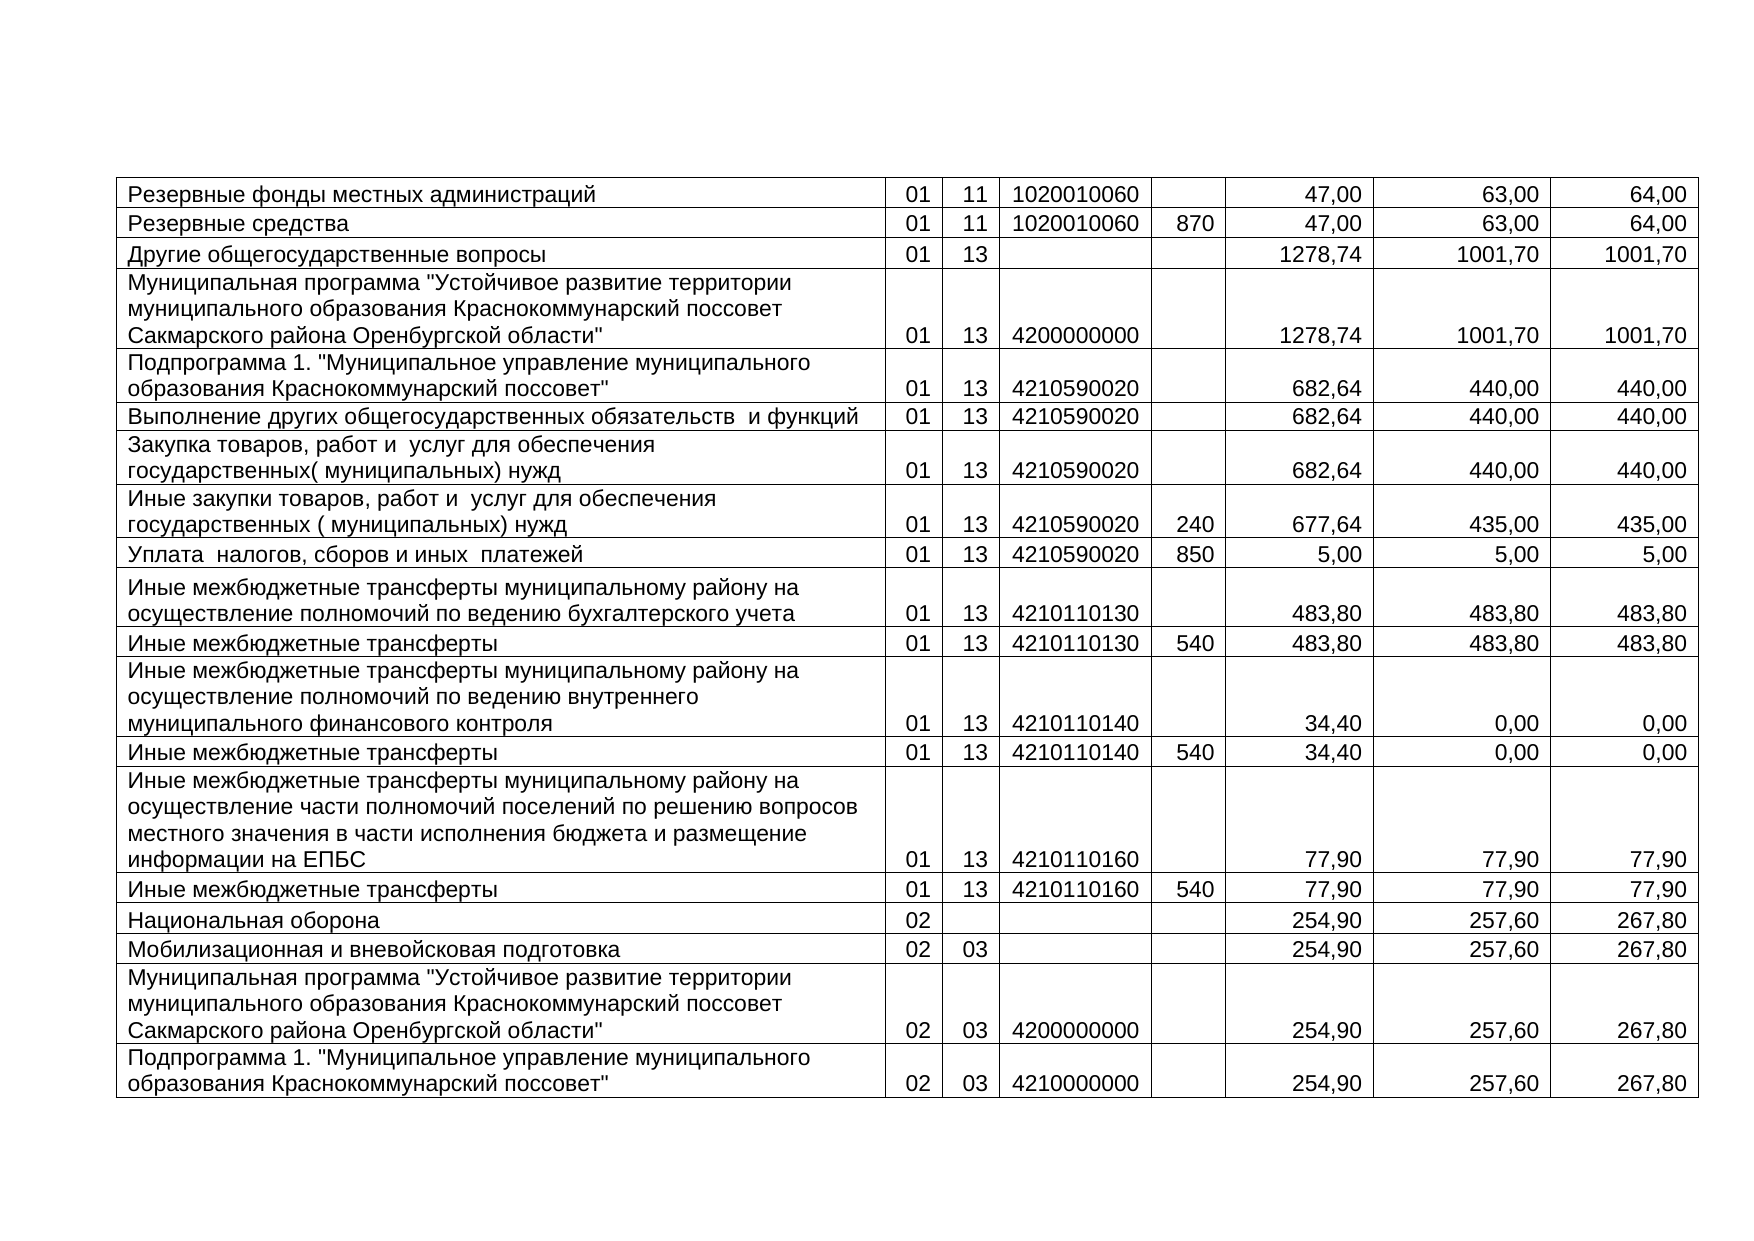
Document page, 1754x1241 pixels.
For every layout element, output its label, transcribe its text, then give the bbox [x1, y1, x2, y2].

table_cell 4210110160 [1000, 873, 1151, 902]
table_cell 440,00 [1374, 403, 1550, 430]
table_cell 4200000000 [1000, 269, 1151, 348]
table_cell 4210590020 [1000, 431, 1151, 483]
table_cell 1278,74 [1226, 238, 1373, 268]
table_cell 03 [943, 934, 999, 963]
table_cell [1152, 1044, 1225, 1097]
table_cell 257,60 [1374, 903, 1550, 933]
table_cell Закупка товаров, работ и услуг для обеспечения государственных( муниципальных) нужд [117, 431, 885, 483]
table_cell Муниципальная программа "Устойчивое развитие территории муниципального образования Краснокоммунарский поссовет Сакмарского района Оренбургской области" [117, 269, 885, 348]
table_cell 02 [886, 903, 942, 933]
table_cell Мобилизационная и вневойсковая подготовка [117, 934, 885, 963]
table_cell 1001,70 [1551, 238, 1698, 268]
table_cell 254,90 [1226, 903, 1373, 933]
table_cell [1000, 934, 1151, 963]
table_cell 13 [943, 657, 999, 736]
table_cell Иные межбюджетные трансферты муниципальному району на осуществление части полномочий поселений по решению вопросов местного значения в части исполнения бюджета и размещение информации на ЕПБС [117, 767, 885, 872]
table_cell Выполнение других общегосударственных обязательств и функций [117, 403, 885, 430]
table_cell 5,00 [1374, 538, 1550, 567]
table_cell 01 [886, 627, 942, 656]
table_cell 13 [943, 431, 999, 483]
table_cell 257,60 [1374, 934, 1550, 963]
table_cell 01 [886, 238, 942, 268]
table_cell 4210110140 [1000, 737, 1151, 766]
table_cell 4210110130 [1000, 568, 1151, 626]
table_cell 682,64 [1226, 349, 1373, 402]
table_cell 4210110130 [1000, 627, 1151, 656]
table_cell 4210590020 [1000, 485, 1151, 537]
table_cell [1152, 431, 1225, 483]
table_cell 0,00 [1551, 657, 1698, 736]
table_cell 01 [886, 403, 942, 430]
table_cell Иные межбюджетные трансферты муниципальному району на осуществление полномочий по ведению бухгалтерского учета [117, 568, 885, 626]
table_cell 02 [886, 934, 942, 963]
table_cell [1000, 238, 1151, 268]
table_cell 1020010060 [1000, 178, 1151, 207]
table_cell 267,80 [1551, 903, 1698, 933]
table_cell Резервные фонды местных администраций [117, 178, 885, 207]
table_cell 13 [943, 767, 999, 872]
table_cell 682,64 [1226, 431, 1373, 483]
table_cell 01 [886, 657, 942, 736]
table_cell 64,00 [1551, 178, 1698, 207]
table_cell 13 [943, 403, 999, 430]
table_cell Другие общегосударственные вопросы [117, 238, 885, 268]
table_cell 440,00 [1374, 431, 1550, 483]
table_cell 540 [1152, 737, 1225, 766]
table_cell 47,00 [1226, 208, 1373, 237]
table_cell 483,80 [1226, 627, 1373, 656]
table_cell 540 [1152, 873, 1225, 902]
table_cell 01 [886, 767, 942, 872]
table_cell 0,00 [1374, 657, 1550, 736]
table_cell 34,40 [1226, 737, 1373, 766]
table_cell 01 [886, 485, 942, 537]
table_cell 254,90 [1226, 934, 1373, 963]
table_cell 435,00 [1374, 485, 1550, 537]
table_cell Иные межбюджетные трансферты [117, 627, 885, 656]
table_cell 13 [943, 568, 999, 626]
table_cell Иные межбюджетные трансферты [117, 737, 885, 766]
table_cell [1000, 903, 1151, 933]
table_cell 77,90 [1226, 873, 1373, 902]
table_cell 11 [943, 208, 999, 237]
table_cell 4210590020 [1000, 403, 1151, 430]
table_cell 483,80 [1551, 568, 1698, 626]
table_cell 254,90 [1226, 1044, 1373, 1097]
table_cell 01 [886, 873, 942, 902]
table_cell 13 [943, 269, 999, 348]
table_cell 4210590020 [1000, 349, 1151, 402]
table_cell 435,00 [1551, 485, 1698, 537]
table_cell Подпрограмма 1. "Муниципальное управление муниципального образования Краснокоммунарский поссовет" [117, 1044, 885, 1097]
table_cell 47,00 [1226, 178, 1373, 207]
table_cell [943, 903, 999, 933]
table_cell 13 [943, 485, 999, 537]
table_cell 13 [943, 737, 999, 766]
table_cell 03 [943, 1044, 999, 1097]
table_cell [1152, 178, 1225, 207]
table_cell 01 [886, 269, 942, 348]
table_cell 77,90 [1551, 873, 1698, 902]
table_cell 682,64 [1226, 403, 1373, 430]
table_cell 257,60 [1374, 1044, 1550, 1097]
table_cell [1152, 349, 1225, 402]
table_cell 13 [943, 538, 999, 567]
table_cell 01 [886, 568, 942, 626]
table_cell 267,80 [1551, 964, 1698, 1043]
table_cell 03 [943, 964, 999, 1043]
table_cell Иные закупки товаров, работ и услуг для обеспечения государственных ( муниципальных) нужд [117, 485, 885, 537]
table_cell Подпрограмма 1. "Муниципальное управление муниципального образования Краснокоммунарский поссовет" [117, 349, 885, 402]
table_cell 34,40 [1226, 657, 1373, 736]
table_cell 4210110160 [1000, 767, 1151, 872]
table_cell 483,80 [1374, 627, 1550, 656]
table_cell 1001,70 [1374, 238, 1550, 268]
table_cell 254,90 [1226, 964, 1373, 1043]
table_cell 13 [943, 349, 999, 402]
table_cell 440,00 [1551, 349, 1698, 402]
table_cell 440,00 [1551, 403, 1698, 430]
table_cell 77,90 [1374, 767, 1550, 872]
table_cell 440,00 [1374, 349, 1550, 402]
table_cell 267,80 [1551, 934, 1698, 963]
table_cell Резервные средства [117, 208, 885, 237]
table_cell 01 [886, 538, 942, 567]
table_cell 63,00 [1374, 178, 1550, 207]
table_cell 77,90 [1551, 767, 1698, 872]
table_cell Национальная оборона [117, 903, 885, 933]
table_cell 13 [943, 873, 999, 902]
table_cell 1001,70 [1551, 269, 1698, 348]
table_cell Иные межбюджетные трансферты [117, 873, 885, 902]
table_cell 02 [886, 1044, 942, 1097]
table_cell 1278,74 [1226, 269, 1373, 348]
table_cell 0,00 [1374, 737, 1550, 766]
table_cell 4210000000 [1000, 1044, 1151, 1097]
table_cell 257,60 [1374, 964, 1550, 1043]
table_cell 483,80 [1374, 568, 1550, 626]
table_cell 01 [886, 208, 942, 237]
table_cell 63,00 [1374, 208, 1550, 237]
table_cell 870 [1152, 208, 1225, 237]
table_cell Уплата налогов, сборов и иных платежей [117, 538, 885, 567]
table_cell 01 [886, 178, 942, 207]
table_cell 64,00 [1551, 208, 1698, 237]
table_cell 11 [943, 178, 999, 207]
table_cell 267,80 [1551, 1044, 1698, 1097]
table_cell 02 [886, 964, 942, 1043]
table_cell 540 [1152, 627, 1225, 656]
table_cell [1152, 238, 1225, 268]
table_cell 77,90 [1374, 873, 1550, 902]
table_cell [1152, 657, 1225, 736]
table_cell 0,00 [1551, 737, 1698, 766]
table_cell 4210110140 [1000, 657, 1151, 736]
table_cell 5,00 [1226, 538, 1373, 567]
table_cell 01 [886, 737, 942, 766]
table_cell 5,00 [1551, 538, 1698, 567]
table_cell [1152, 964, 1225, 1043]
table_cell 677,64 [1226, 485, 1373, 537]
table_cell 77,90 [1226, 767, 1373, 872]
table_cell [1152, 767, 1225, 872]
table_cell Муниципальная программа "Устойчивое развитие территории муниципального образования Краснокоммунарский поссовет Сакмарского района Оренбургской области" [117, 964, 885, 1043]
table_cell 240 [1152, 485, 1225, 537]
table_cell 850 [1152, 538, 1225, 567]
table_cell 13 [943, 627, 999, 656]
table_cell 483,80 [1226, 568, 1373, 626]
table_cell 01 [886, 349, 942, 402]
table_cell [1152, 903, 1225, 933]
table_cell 13 [943, 238, 999, 268]
table_cell 1001,70 [1374, 269, 1550, 348]
table_cell 4200000000 [1000, 964, 1151, 1043]
table_cell [1152, 568, 1225, 626]
table_cell 4210590020 [1000, 538, 1151, 567]
table_cell 01 [886, 431, 942, 483]
table_cell 440,00 [1551, 431, 1698, 483]
table_cell [1152, 403, 1225, 430]
table_cell 1020010060 [1000, 208, 1151, 237]
table_cell Иные межбюджетные трансферты муниципальному району на осуществление полномочий по ведению внутреннего муниципального финансового контроля [117, 657, 885, 736]
table_cell [1152, 934, 1225, 963]
table_cell 483,80 [1551, 627, 1698, 656]
table_cell [1152, 269, 1225, 348]
